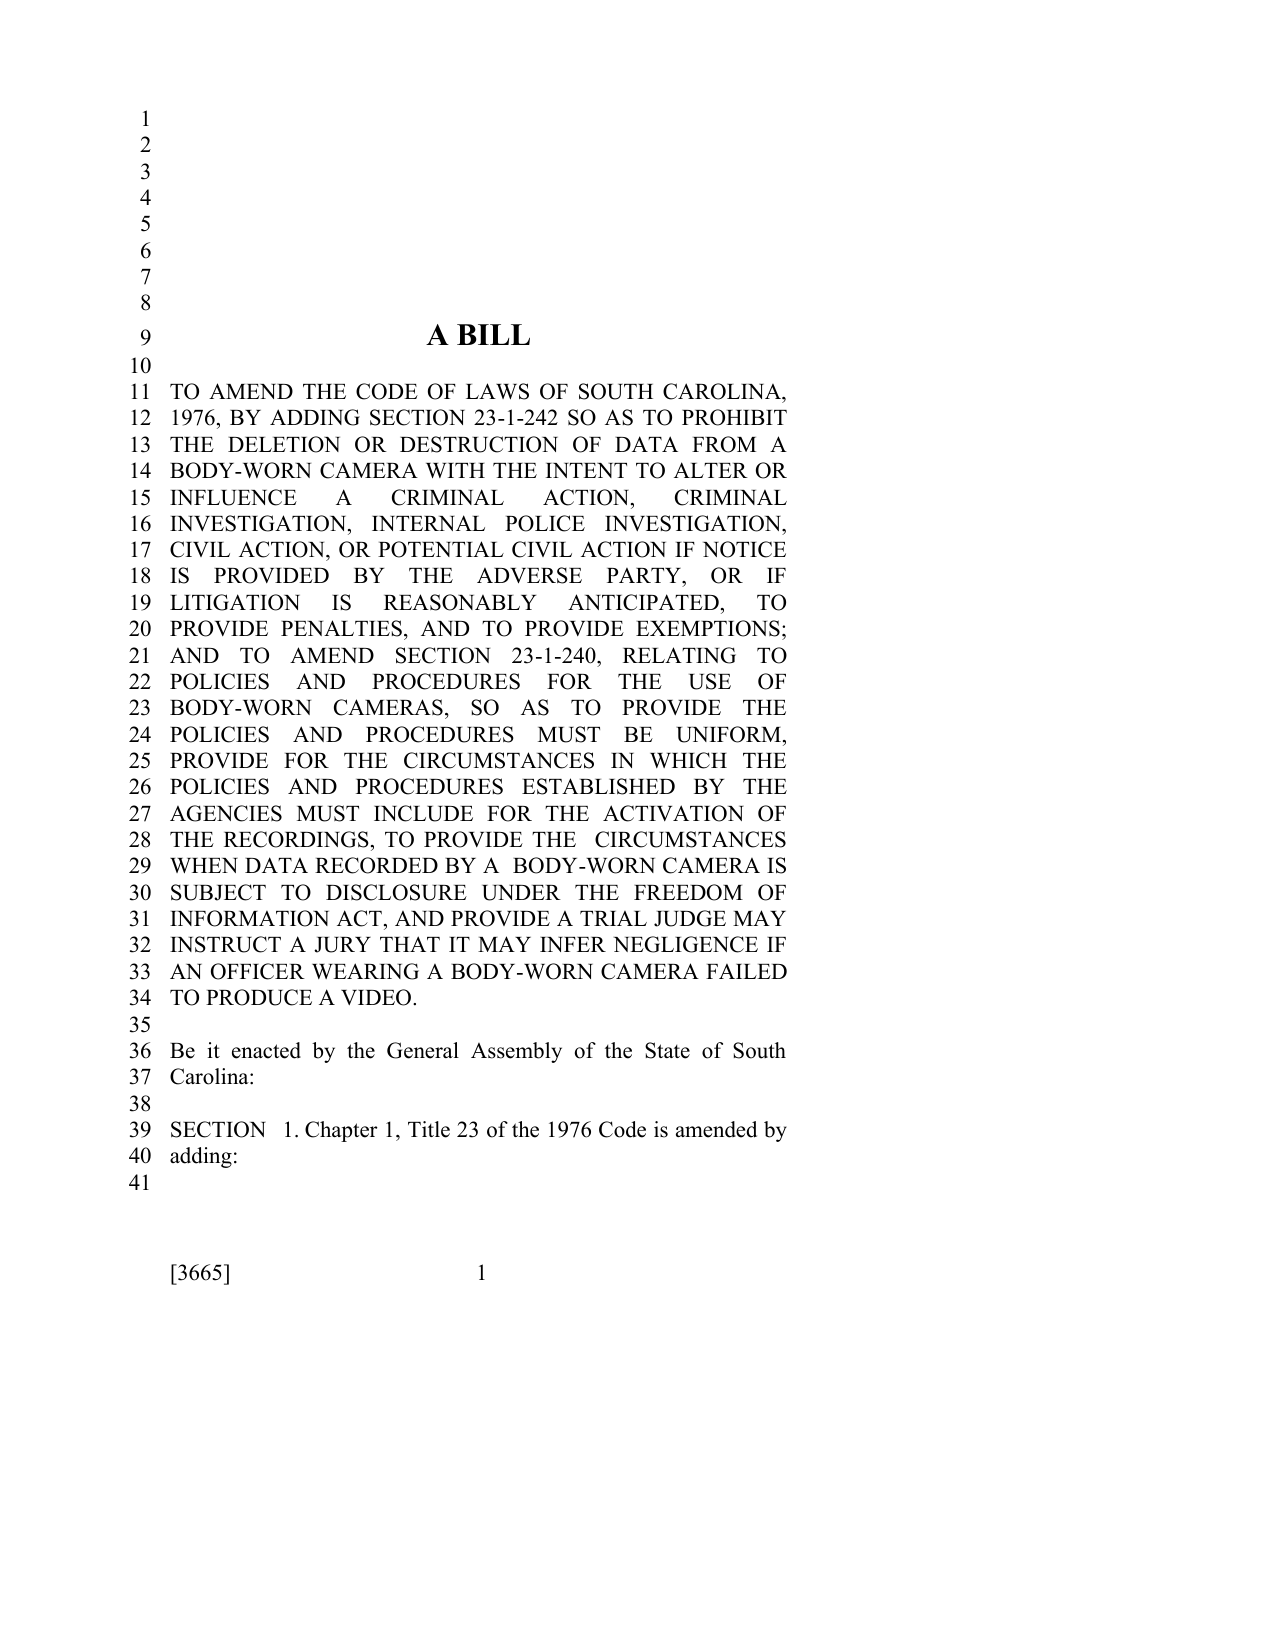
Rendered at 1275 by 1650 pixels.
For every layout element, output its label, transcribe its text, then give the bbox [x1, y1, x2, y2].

text TO AMEND THE CODE OF LAWS OF SOUTH CAROLINA, 1976, BY ADDING SECTION 23-1-242 SO AS TO PROHIBIT THE DELETION OR DESTRUCTION OF DATA FROM A BODY-WORN CAMERA WITH THE INTENT TO ALTER OR INFLUENCE A CRIMINAL ACTION, CRIMINAL INVESTIGATION, INTERNAL POLICE INVESTIGATION, CIVIL ACTION, OR POTENTIAL CIVIL ACTION IF NOTICE IS PROVIDED BY THE ADVERSE PARTY, OR IF LITIGATION IS REASONABLY ANTICIPATED, TO PROVIDE PENALTIES, AND TO PROVIDE EXEMPTIONS; AND TO AMEND SECTION 23-1-240, RELATING TO POLICIES AND PROCEDURES FOR THE USE OF BODY-WORN CAMERAS, SO AS TO PROVIDE THE POLICIES AND PROCEDURES MUST BE UNIFORM, PROVIDE FOR THE CIRCUMSTANCES IN WHICH THE POLICIES AND PROCEDURES ESTABLISHED BY THE AGENCIES MUST INCLUDE FOR THE ACTIVATION OF THE RECORDINGS, TO PROVIDE THE CIRCUMSTANCES WHEN DATA RECORDED BY A BODY-WORN CAMERA IS SUBJECT TO DISCLOSURE UNDER THE FREEDOM OF INFORMATION ACT, AND PROVIDE A TRIAL JUDGE MAY INSTRUCT A JURY THAT IT MAY INFER NEGLIGENCE IF AN OFFICER WEARING A BODY-WORN CAMERA FAILED TO PRODUCE A VIDEO. [169, 378, 787, 1011]
text Be it enacted by the General Assembly of the State of South Carolina: [169, 1037, 787, 1090]
text A BILL [169, 316, 787, 352]
text SECTION 1. Chapter 1, Title 23 of the 1976 Code is amended by adding: [169, 1116, 787, 1169]
